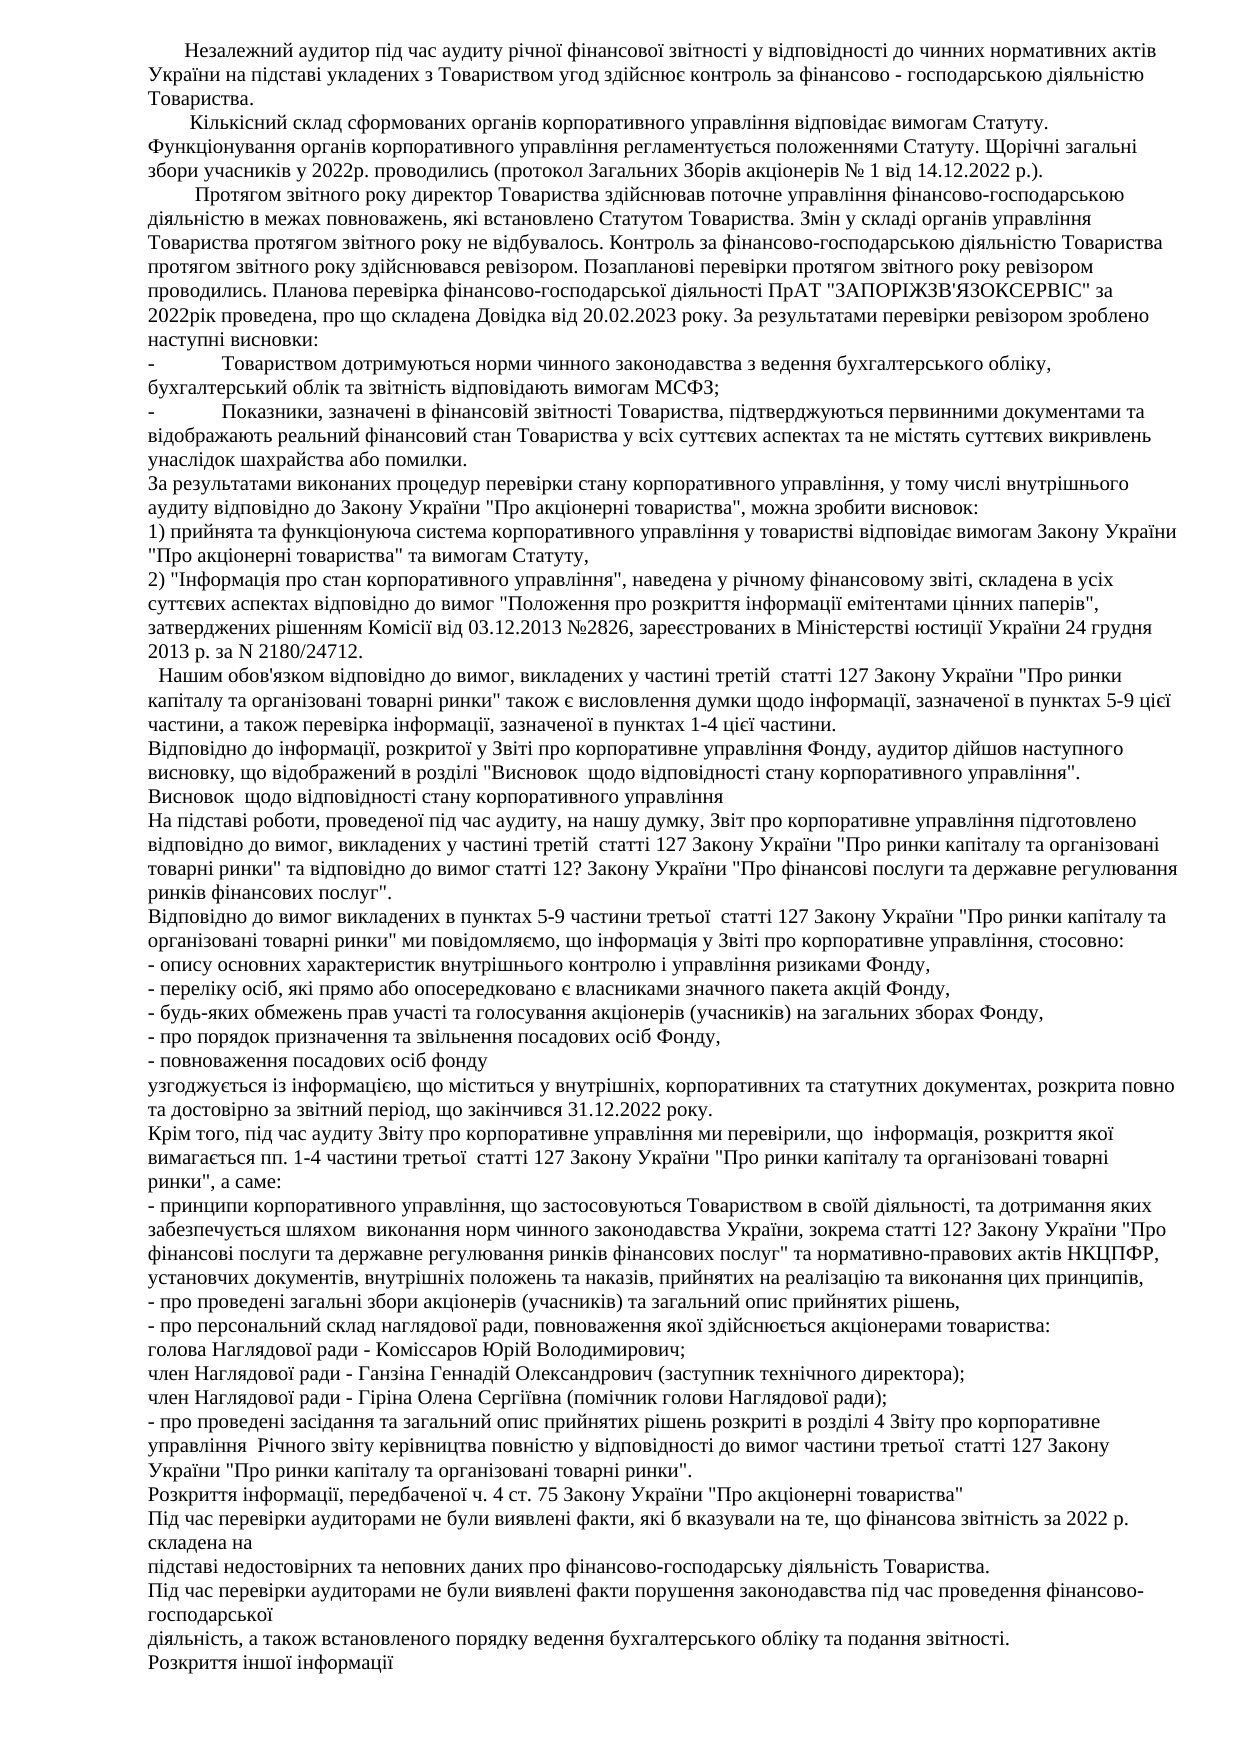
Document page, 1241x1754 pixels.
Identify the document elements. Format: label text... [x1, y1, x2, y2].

text голова Наглядової ради - Коміссаров Юрій Володимирович; [148, 1337, 1181, 1361]
text - про проведені засідання та загальний опис прийнятих рішень розкриті в розділі 4 Звіту про корпоративне управління Річного звіту керівництва повністю у відповідності до вимог частини третьої статті 127 Закону України "Про ринки капіталу та організовані товарні ринки". [148, 1409, 1181, 1482]
text Під час перевірки аудиторами не були виявлені факти, які б вказували на те, що фінансова звітність за 2022 р. складена на [148, 1506, 1181, 1554]
text Відповідно до вимог викладених в пунктах 5-9 частини третьої статті 127 Закону України "Про ринки капіталу та організовані товарні ринки" ми повідомляємо, що інформація у Звіті про корпоративне управління, стосовно: [148, 904, 1181, 952]
text Розкриття інформації, передбаченої ч. 4 ст. 75 Закону України "Про акціонерні товариства" [148, 1482, 1181, 1506]
text Під час перевірки аудиторами не були виявлені факти порушення законодавства під час проведення фінансово-господарської [148, 1578, 1181, 1626]
text діяльність, а також встановленого порядку ведення бухгалтерського обліку та подання звітності. [148, 1626, 1181, 1650]
text На підставі роботи, проведеної під час аудиту, на нашу думку, Звіт про корпоративне управління підготовлено відповідно до вимог, викладених у частині третій статті 127 Закону України "Про ринки капіталу та організовані товарні ринки" та відповідно до вимог статті 12? Закону України "Про фінансові послуги та державне регулювання ринків фінансових послуг". [148, 808, 1181, 904]
text Висновок щодо відповідності стану корпоративного управління [148, 784, 1181, 808]
text 1) прийнята та функціонуюча система корпоративного управління у товаристві відповідає вимогам Закону України "Про акціонерні товариства" та вимогам Статуту, [148, 519, 1181, 567]
text - про порядок призначення та звільнення посадових осіб Фонду, [148, 1024, 1181, 1048]
text - Товариством дотримуються норми чинного законодавства з ведення бухгалтерського обліку, бухгалтерський облік та звітність відповідають вимогам МСФЗ; [148, 351, 1181, 399]
text - опису основних характеристик внутрішнього контролю і управління ризиками Фонду, [148, 952, 1181, 976]
text 2) "Інформація про стан корпоративного управління", наведена у річному фінансовому звіті, складена в усіх суттєвих аспектах відповідно до вимог "Положення про розкриття інформації емітентами цінних паперів", затверджених рішенням Комісії від 03.12.2013 №2826, зареєстрованих в Міністерстві юстиції України 24 грудня 2013 р. за N 2180/24712. [148, 567, 1181, 663]
text Крім того, під час аудиту Звіту про корпоративне управління ми перевірили, що інформація, розкриття якої вимагається пп. 1-4 частини третьої статті 127 Закону України "Про ринки капіталу та організовані товарні ринки", а саме: [148, 1121, 1181, 1193]
text Кількісний склад сформованих органів корпоративного управління відповідає вимогам Статуту. Функціонування органів корпоративного управління регламентується положеннями Статуту. Щорічні загальні збори учасників у 2022р. проводились (протокол Загальних Зборів акціонерів № 1 від 14.12.2022 р.). [148, 110, 1181, 182]
text За результатами виконаних процедур перевірки стану корпоративного управління, у тому числі внутрішнього аудиту відповідно до Закону України "Про акціонерні товариства", можна зробити висновок: [148, 471, 1181, 519]
text - переліку осіб, які прямо або опосередковано є власниками значного пакета акцій Фонду, [148, 976, 1181, 1000]
text - Показники, зазначені в фінансовій звітності Товариства, підтверджуються первинними документами та відображають реальний фінансовий стан Товариства у всіх суттєвих аспектах та не містять суттєвих викривлень унаслідок шахрайства або помилки. [148, 399, 1181, 471]
text член Наглядової ради - Гіріна Олена Сергіївна (помічник голови Наглядової ради); [148, 1385, 1181, 1409]
text - повноваження посадових осіб фонду [148, 1048, 1181, 1072]
text Нашим обов'язком відповідно до вимог, викладених у частині третій статті 127 Закону України "Про ринки капіталу та організовані товарні ринки" також є висловлення думки щодо інформації, зазначеної в пунктах 5-9 цієї частини, а також перевірка інформації, зазначеної в пунктах 1-4 цієї частини. [148, 663, 1181, 736]
text - будь-яких обмежень прав участі та голосування акціонерів (учасників) на загальних зборах Фонду, [148, 1000, 1181, 1024]
text - про персональний склад наглядової ради, повноваження якої здійснюється акціонерами товариства: [148, 1313, 1181, 1337]
text підставі недостовірних та неповних даних про фінансово-господарську діяльність Товариства. [148, 1554, 1181, 1578]
text Незалежний аудитор під час аудиту річної фінансової звітності у відповідності до чинних нормативних актів України на підставі укладених з Товариством угод здійснює контроль за фінансово - господарською діяльністю Товариства. [148, 38, 1181, 110]
text узгоджується із інформацією, що міститься у внутрішніх, корпоративних та статутних документах, розкрита повно та достовірно за звітний період, що закінчився 31.12.2022 року. [148, 1072, 1181, 1121]
text Відповідно до інформації, розкритої у Звіті про корпоративне управління Фонду, аудитор дійшов наступного висновку, що відображений в розділі "Висновок щодо відповідності стану корпоративного управління". [148, 736, 1181, 784]
text - принципи корпоративного управління, що застосовуються Товариством в своїй діяльності, та дотримання яких забезпечується шляхом виконання норм чинного законодавства України, зокрема статті 12? Закону України "Про фінансові послуги та державне регулювання ринків фінансових послуг" та нормативно-правових актів НКЦПФР, установчих документів, внутрішніх положень та наказів, прийнятих на реалізацію та виконання цих принципів, [148, 1193, 1181, 1289]
text - про проведені загальні збори акціонерів (учасників) та загальний опис прийнятих рішень, [148, 1289, 1181, 1313]
text Розкриття іншої інформації [148, 1650, 1181, 1674]
text Протягом звітного року директор Товариства здійснював поточне управління фінансово-господарською діяльністю в межах повноважень, які встановлено Статутом Товариства. Змін у складі органів управління Товариства протягом звітного року не відбувалось. Контроль за фінансово-господарською діяльністю Товариства протягом звітного року здійснювався ревізором. Позапланові перевірки протягом звітного року ревізором проводились. Планова перевірка фінансово-господарської діяльності ПрАТ "ЗАПОРІЖЗВ'ЯЗОКСЕРВІС" за 2022рік проведена, про що складена Довідка від 20.02.2023 року. За результатами перевірки ревізором зроблено наступні висновки: [148, 182, 1181, 351]
text член Наглядової ради - Ганзіна Геннадій Олександрович (заступник технічного директора); [148, 1361, 1181, 1385]
